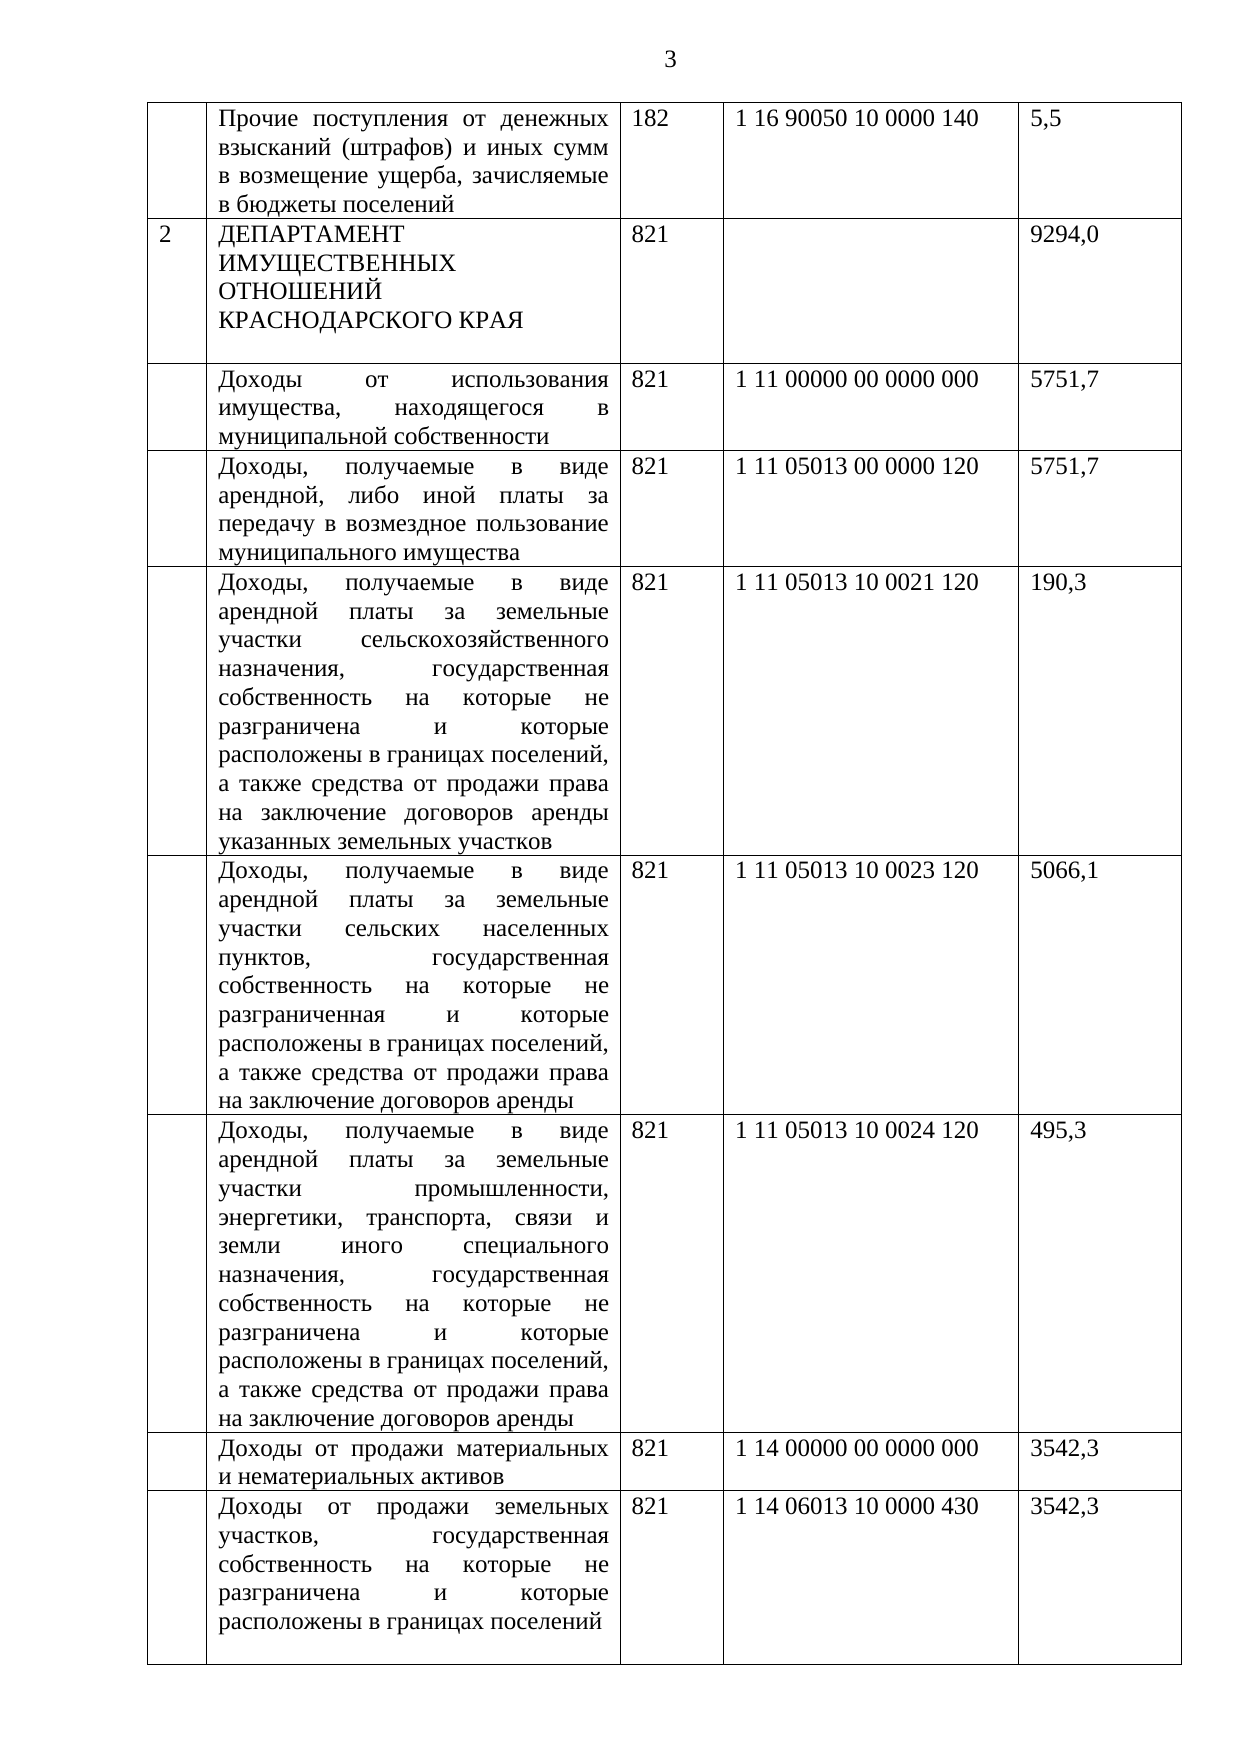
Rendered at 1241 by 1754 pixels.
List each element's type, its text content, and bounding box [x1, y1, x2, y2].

table_cell Доходы, получаемые в виде арендной платы за земельные участки сельскохозяйственного назначения, государственная собственность на которые не разграничена и которые расположены в границах поселений, а также средства от продажи права на заключение договоров аренды указанных земельных участков [207, 567, 620, 854]
table_cell 9294,0 [1019, 219, 1181, 363]
table_cell 3542,3 [1019, 1433, 1181, 1490]
table_cell [148, 1115, 206, 1432]
table_cell [148, 1491, 206, 1664]
table_cell 821 [621, 567, 723, 854]
table_cell 495,3 [1019, 1115, 1181, 1432]
table_cell Доходы от использования имущества, находящегося в муниципальной собственности [207, 364, 620, 450]
table_cell 1 14 06013 10 0000 430 [724, 1491, 1018, 1664]
table_cell Доходы от продажи земельных участков, государственная собственность на которые не разграничена и которые расположены в границах поселений [207, 1491, 620, 1664]
table_cell 182 [621, 103, 723, 218]
table_cell 190,3 [1019, 567, 1181, 854]
table_cell Доходы от продажи материальных и нематериальных активов [207, 1433, 620, 1490]
table_cell Прочие поступления от денежных взысканий (штрафов) и иных сумм в возмещение ущерба, зачисляемые в бюджеты поселений [207, 103, 620, 218]
table_cell [148, 103, 206, 218]
table_cell 1 11 05013 10 0023 120 [724, 856, 1018, 1114]
table_cell 1 11 05013 10 0024 120 [724, 1115, 1018, 1432]
table_cell 1 11 05013 10 0021 120 [724, 567, 1018, 854]
table_cell 821 [621, 219, 723, 363]
table_cell [148, 451, 206, 566]
table_cell 1 11 05013 00 0000 120 [724, 451, 1018, 566]
table_cell 1 11 00000 00 0000 000 [724, 364, 1018, 450]
table_cell 5751,7 [1019, 364, 1181, 450]
table_cell 2 [148, 219, 206, 363]
table_cell [148, 364, 206, 450]
table_cell 1 16 90050 10 0000 140 [724, 103, 1018, 218]
table_cell [148, 1433, 206, 1490]
table_cell 821 [621, 1433, 723, 1490]
table_cell Доходы, получаемые в виде арендной, либо иной платы за передачу в возмездное пользование муниципального имущества [207, 451, 620, 566]
table_cell [148, 856, 206, 1114]
table_cell Доходы, получаемые в виде арендной платы за земельные участки промышленности, энергетики, транспорта, связи и земли иного специального назначения, государственная собственность на которые не разграничена и которые расположены в границах поселений, а также средства от продажи права на заключение договоров аренды [207, 1115, 620, 1432]
table_cell 821 [621, 364, 723, 450]
table_cell ДЕПАРТАМЕНТ ИМУЩЕСТВЕННЫХ ОТНОШЕНИЙ КРАСНОДАРСКОГО КРАЯ [207, 219, 620, 363]
table_cell [148, 567, 206, 854]
table_cell [724, 219, 1018, 363]
table_cell 1 14 00000 00 0000 000 [724, 1433, 1018, 1490]
table_cell 5,5 [1019, 103, 1181, 218]
table_cell 821 [621, 451, 723, 566]
table_cell 821 [621, 1491, 723, 1664]
table_cell 3542,3 [1019, 1491, 1181, 1664]
table_cell Доходы, получаемые в виде арендной платы за земельные участки сельских населенных пунктов, государственная собственность на которые не разграниченная и которые расположены в границах поселений, а также средства от продажи права на заключение договоров аренды [207, 856, 620, 1114]
table_cell 821 [621, 856, 723, 1114]
table_cell 5066,1 [1019, 856, 1181, 1114]
table_cell 5751,7 [1019, 451, 1181, 566]
table_cell 821 [621, 1115, 723, 1432]
